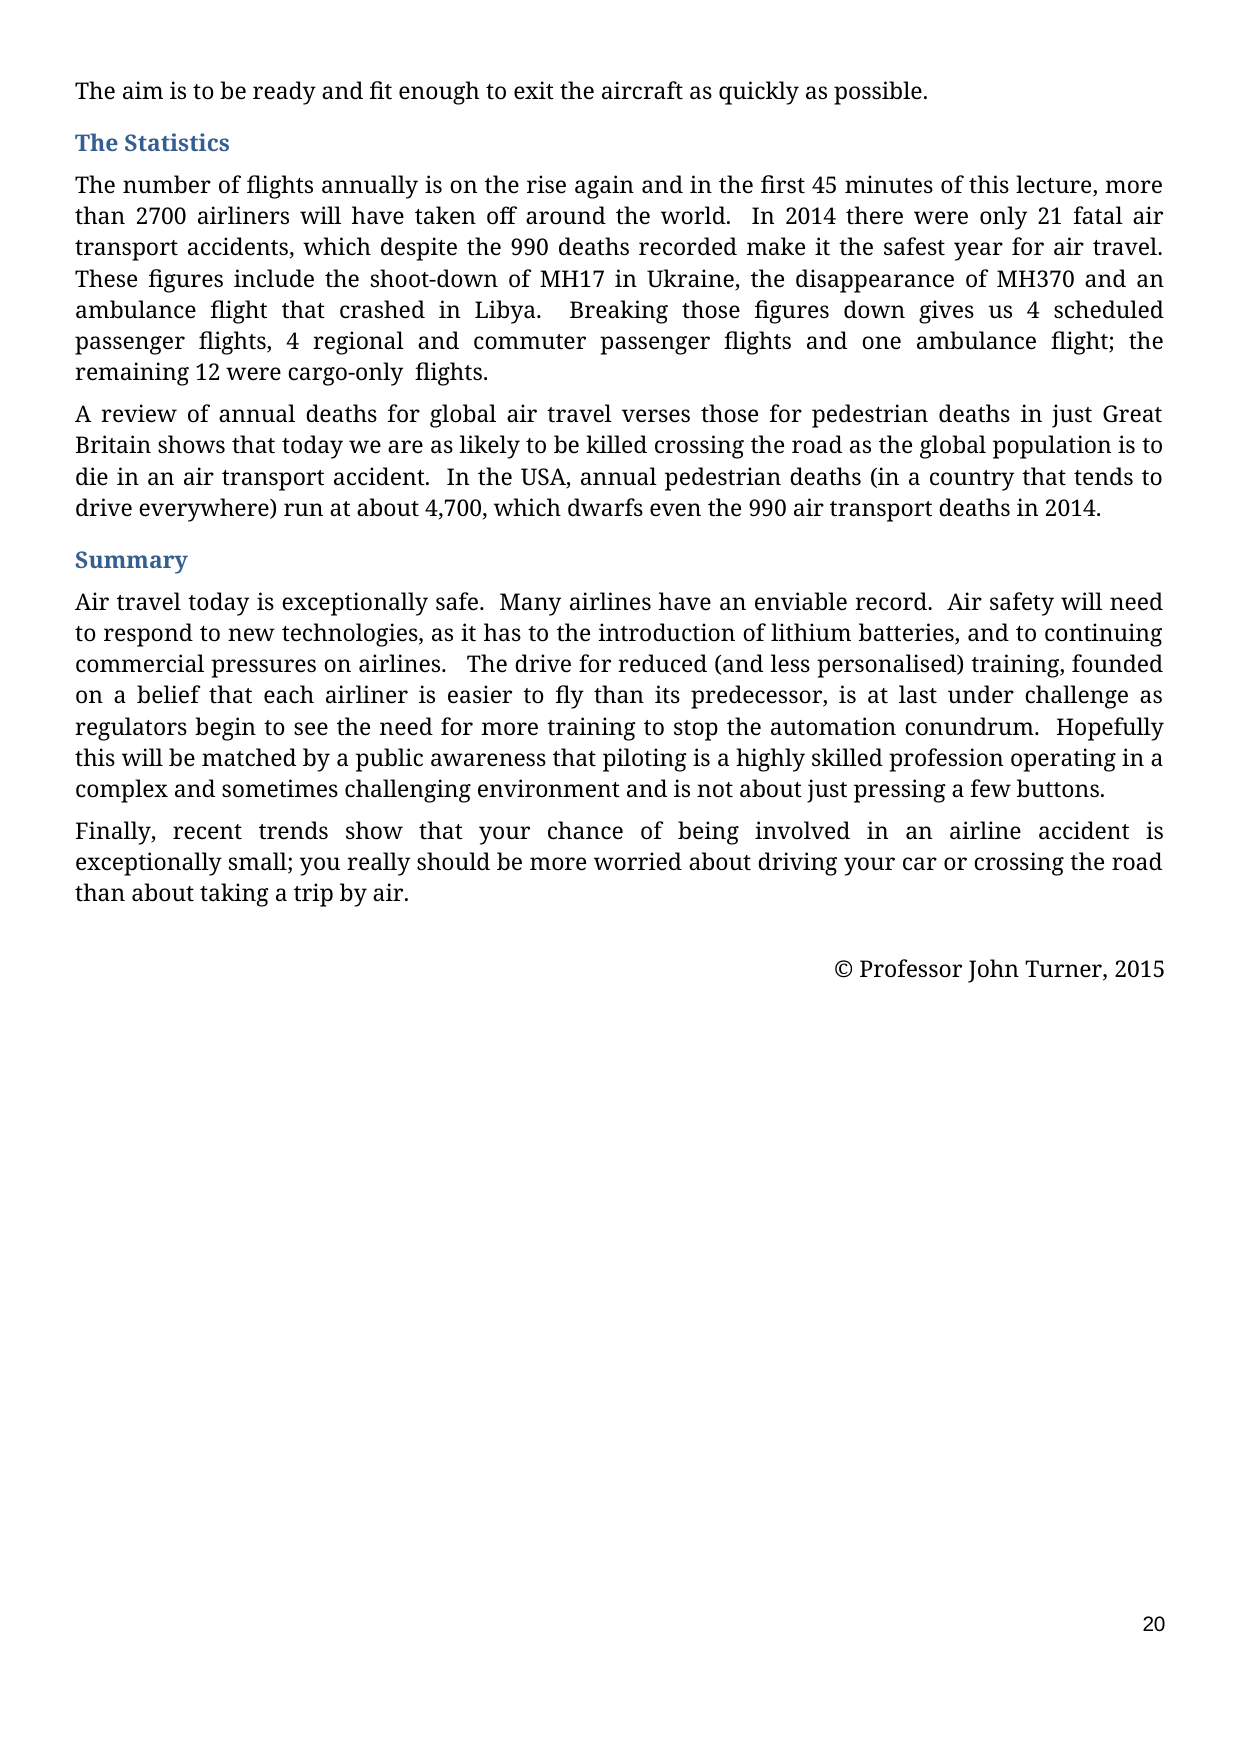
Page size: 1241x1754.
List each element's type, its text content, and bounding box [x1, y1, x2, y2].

text Finally, recent trends show that your chance of being involved in an airline accident is exceptionally small; you really should be more worried about driving your car or crossing the road than about taking a trip by air. [75, 814, 1165, 908]
text The aim is to be ready and fit enough to exit the aircraft as quickly as possible. [75, 75, 1165, 106]
text The number of flights annually is on the rise again and in the first 45 minutes of this lecture, more than 2700 airliners will have taken off around the world. In 2014 there were only 21 fatal air transport accidents, which despite the 990 deaths recorded make it the safest year for air travel. These figures include the shoot-down of MH17 in Ukraine, the disappearance of MH370 and an ambulance flight that crashed in Libya. Breaking those figures down gives us 4 scheduled passenger flights, 4 regional and commuter passenger flights and one ambulance flight; the remaining 12 were cargo-only flights. [75, 169, 1165, 387]
text Air travel today is exceptionally safe. Many airlines have an enviable record. Air safety will need to respond to new technologies, as it has to the introduction of lithium batteries, and to continuing commercial pressures on airlines. The drive for reduced (and less personalised) training, founded on a belief that each airliner is easier to fly than its predecessor, is at last under challenge as regulators begin to see the need for more training to stop the automation conundrum. Hopefully this will be matched by a public awareness that piloting is a highly skilled profession operating in a complex and sometimes challenging environment and is not about just pressing a few buttons. [75, 585, 1165, 804]
subtitle Summary [75, 544, 1165, 575]
text A review of annual deaths for global air travel verses those for pedestrian deaths in just Great Britain shows that today we are as likely to be killed crossing the road as the global population is to die in an air transport accident. In the USA, annual pedestrian deaths (in a country that tends to drive everywhere) run at about 4,700, which dwarfs even the 990 air transport deaths in 2014. [75, 398, 1165, 523]
subtitle The Statistics [75, 127, 1165, 158]
text © Professor John Turner, 2015 [75, 953, 1165, 984]
